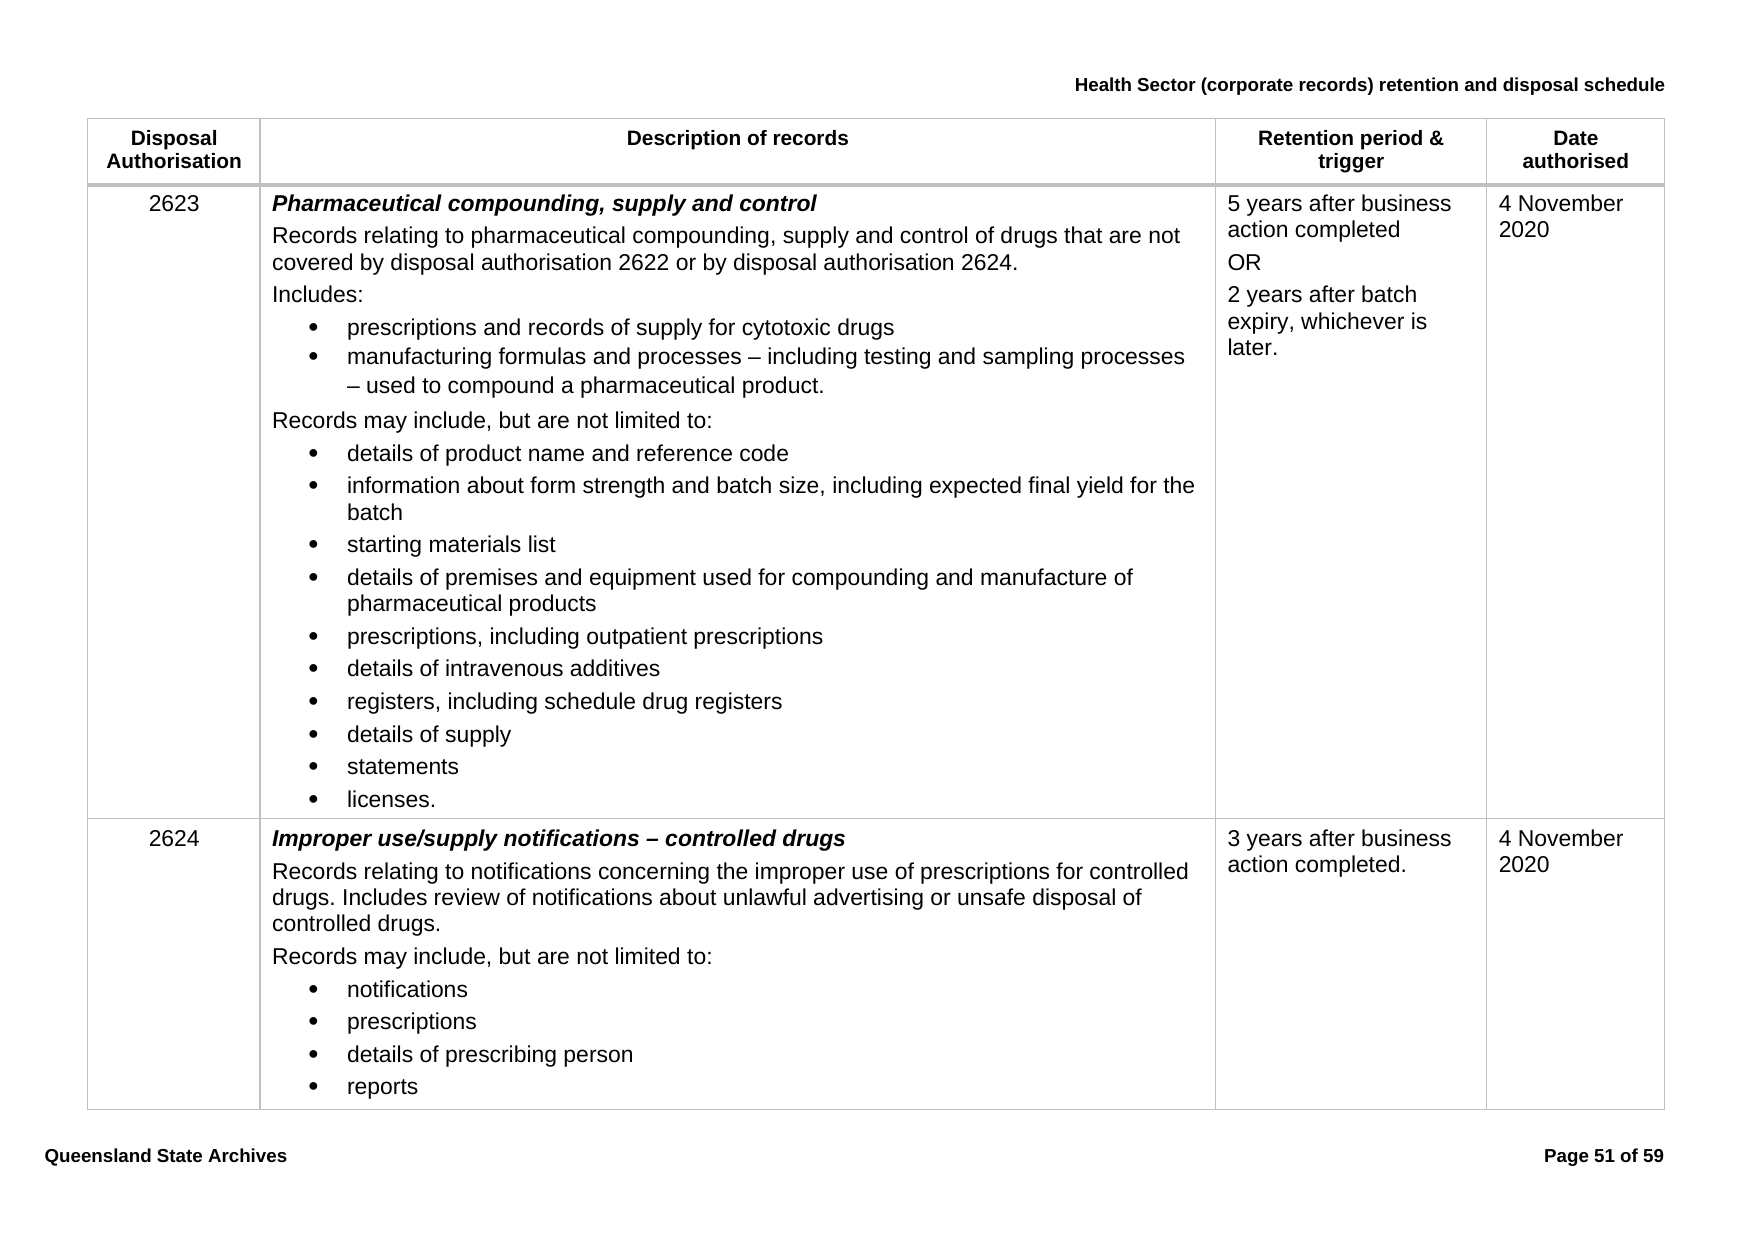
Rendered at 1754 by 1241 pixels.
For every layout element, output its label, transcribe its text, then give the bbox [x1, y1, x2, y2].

table_header Disposal Authorisation [88, 119, 259, 182]
table_cell 4 November 2020 [1487, 187, 1664, 818]
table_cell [1216, 819, 1486, 1109]
table_cell 5 years after business action completed OR 2 years after batch expiry, whichever is later. [1216, 187, 1486, 818]
table_header Retention period & trigger [1216, 119, 1486, 182]
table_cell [261, 819, 1215, 1109]
table_header Date authorised [1487, 119, 1664, 182]
table_cell 2623 [88, 187, 259, 818]
table_cell 4 November 2020 [1487, 819, 1664, 1109]
table_cell 2624 [88, 819, 259, 1109]
table_header Description of records [261, 119, 1215, 182]
table_cell Pharmaceutical compounding, supply and control Records relating to pharmaceutical compounding, supply and control of drugs that are not covered by disposal authorisation 2622 or by disposal authorisation 2624. Includes: prescriptions and records of supply for cytotoxic drugs manufacturing formulas and processes – including testing and sampling processes – used to compound a pharmaceutical product. Records may include, but are not limited to: details of product name and reference code information about form strength and batch size, including expected final yield for the batch starting materials list details of premises and equipment used for compounding and manufacture of pharmaceutical products prescriptions, including outpatient prescriptions details of intravenous additives registers, including schedule drug registers details of supply statements licenses. [261, 187, 1215, 818]
